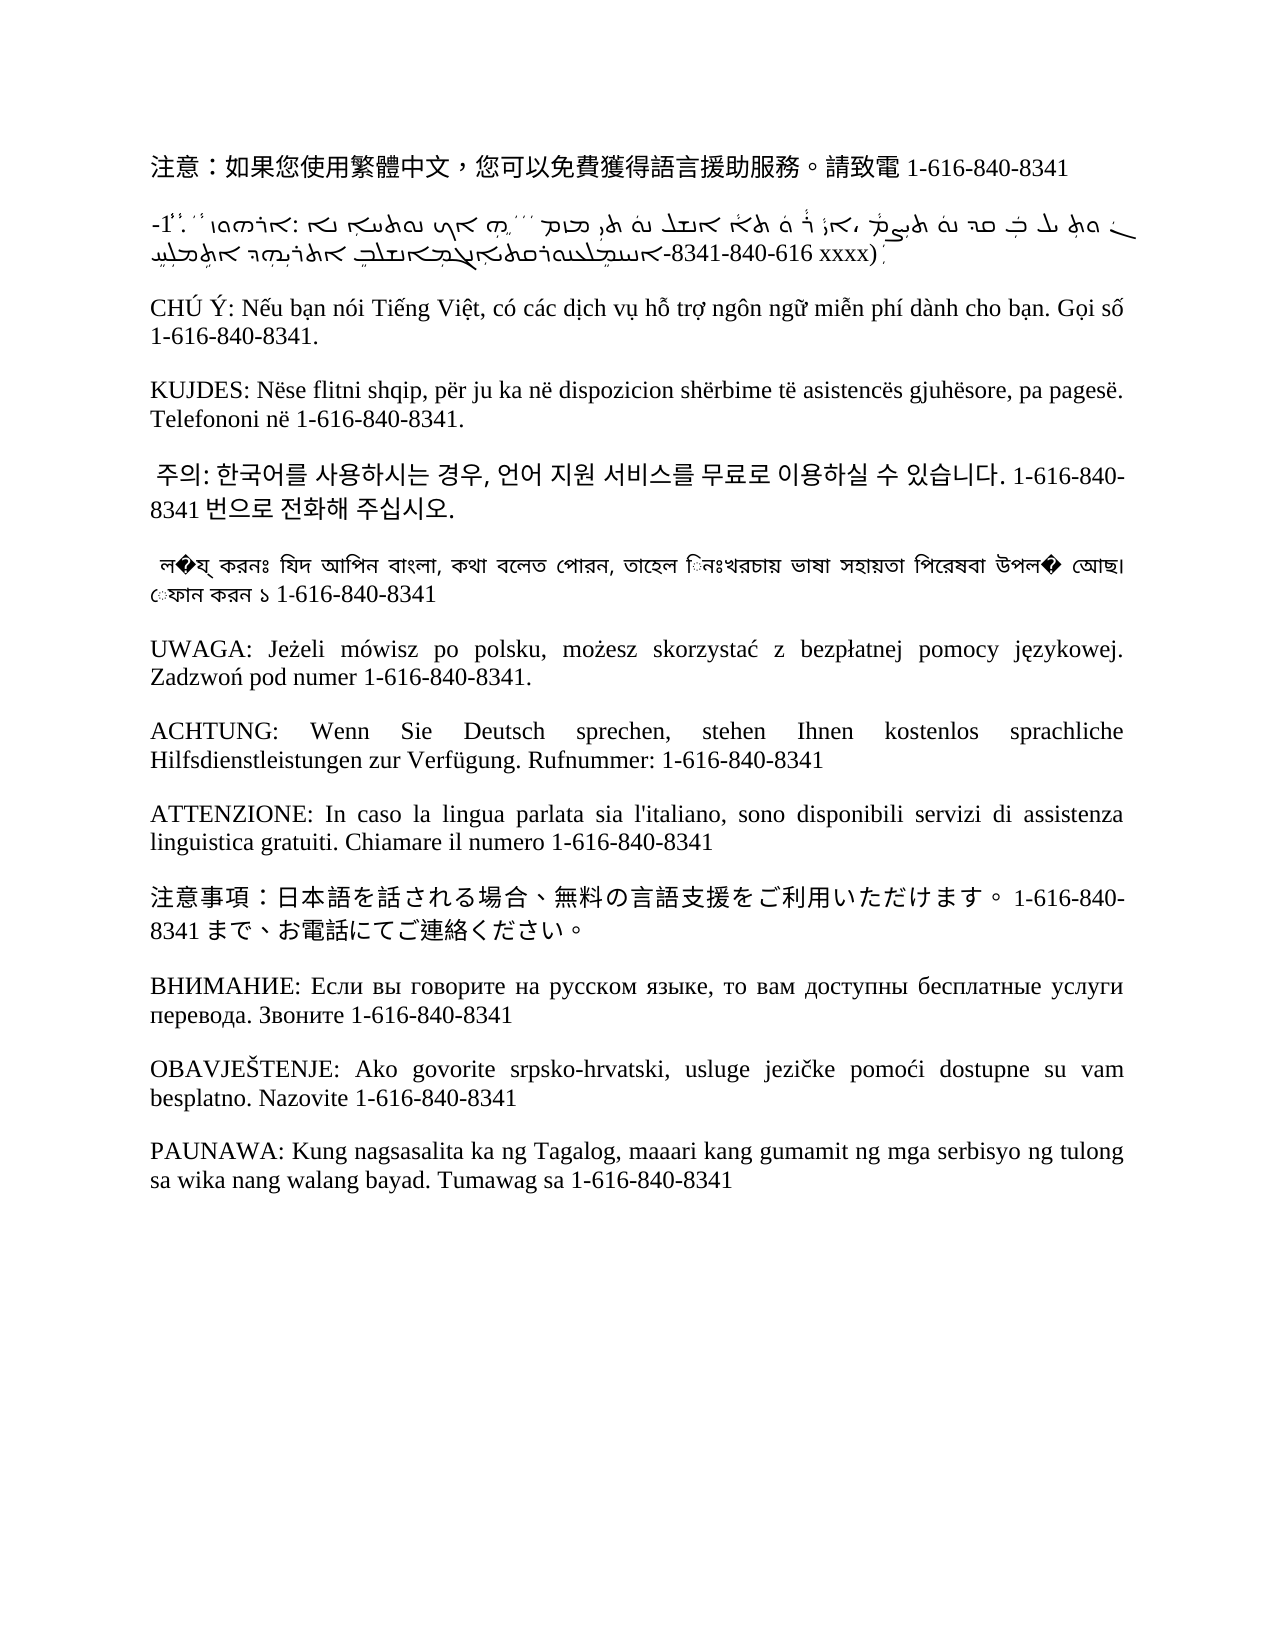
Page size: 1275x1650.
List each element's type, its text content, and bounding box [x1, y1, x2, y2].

text 注意：如果您使用繁體中文，您可以免費獲得語言援助服務。請致電 1-616-840-8341 [150, 150, 1125, 184]
text 注意事項：日本語を話される場合、無料の言語支援をご利用いただけます。1-616-840-8341まで、お電話にてご連絡ください。 [150, 881, 1125, 946]
text PAUNAWA: Kung nagsasalita ka ng Tagalog, maaari kang gumamit ng mga serbisyo ng tulong sa wika nang walang bayad. Tumawag sa 1-616-840-8341 [150, 1136, 1125, 1194]
text UWAGA: Jeżeli mówisz po polsku, możesz skorzystać z bezpłatnej pomocy językowej. Zadzwoń pod numer 1-616-840-8341. [150, 634, 1125, 691]
text OBAVJEŠTENJE: Ako govorite srpsko-hrvatski, usluge jezičke pomoći dostupne su vam besplatno. Nazovite 1-616-840-8341 [150, 1054, 1125, 1111]
text ATTENZIONE: In caso la lingua parlata sia l'italiano, sono disponibili servizi di assistenza linguistica gratuiti. Chiamare il numero 1-616-840-8341 [150, 799, 1125, 856]
text CHÚ Ý: Nếu bạn nói Tiếng Việt, có các dịch vụ hỗ trợ ngôn ngữ miễn phí dành cho bạn. Gọi số 1-616-840-8341. [150, 293, 1125, 350]
text 주의: 한국어를 사용하시는 경우, 언어 지원 서비스를 무료로 이용하실 수 있습니다. 1-616-840-8341번으로 전화해 주십시오. [150, 458, 1125, 526]
text ল�য্ কর‍নঃ যিদ আপিন বাংলা, কথা বলেত পােরন, তাহেল িনঃখরচায় ভাষা সহায়তা পিরেষবা উপল� আেছ। েফান কর‍ন ১1-616-840-8341 [150, 551, 1125, 609]
text ВНИМАНИЕ: Если вы говорите на русском языке, то вам доступны бесплатные услуги перевода. Звоните 1-616-840-8341 [150, 971, 1125, 1029]
text ܢܿ ܘܬܼ ܝܠ ܒܼܿ ܩܕ ܢܘܿ ܬܝܼܨܡܵ ،ܐܝܵ ܪܵ ܘܿ ܬܐܵ ܐܢܫܠ ܢܘܿ ܬܝܼ ܡܙܡ ܿ ܿ ܿ ܸܗܼ ܐܟ ܢܘܬܚܐܼ ܢܐ :ܐܪܗܘܙ ܵܵ ܿ .ܵܵܿ ܵܵܵܿܿܿ1-616-840-8341-ܐܢܝܢܡܸܠܥܢܘܪܩܬܝܐܼܢܓܡܼܐܢܫܠܒܸ ܐܬܪܝܼܗܼܕ ܐܬܹܡܠܼܚܸ xxxx) ܼܿ [150, 209, 1125, 268]
text KUJDES: Nëse flitni shqip, për ju ka në dispozicion shërbime të asistencës gjuhësore, pa pagesë. Telefononi në 1-616-840-8341. [150, 375, 1125, 433]
text ACHTUNG: Wenn Sie Deutsch sprechen, stehen Ihnen kostenlos sprachliche Hilfsdienstleistungen zur Verfügung. Rufnummer: 1-616-840-8341 [150, 716, 1125, 774]
